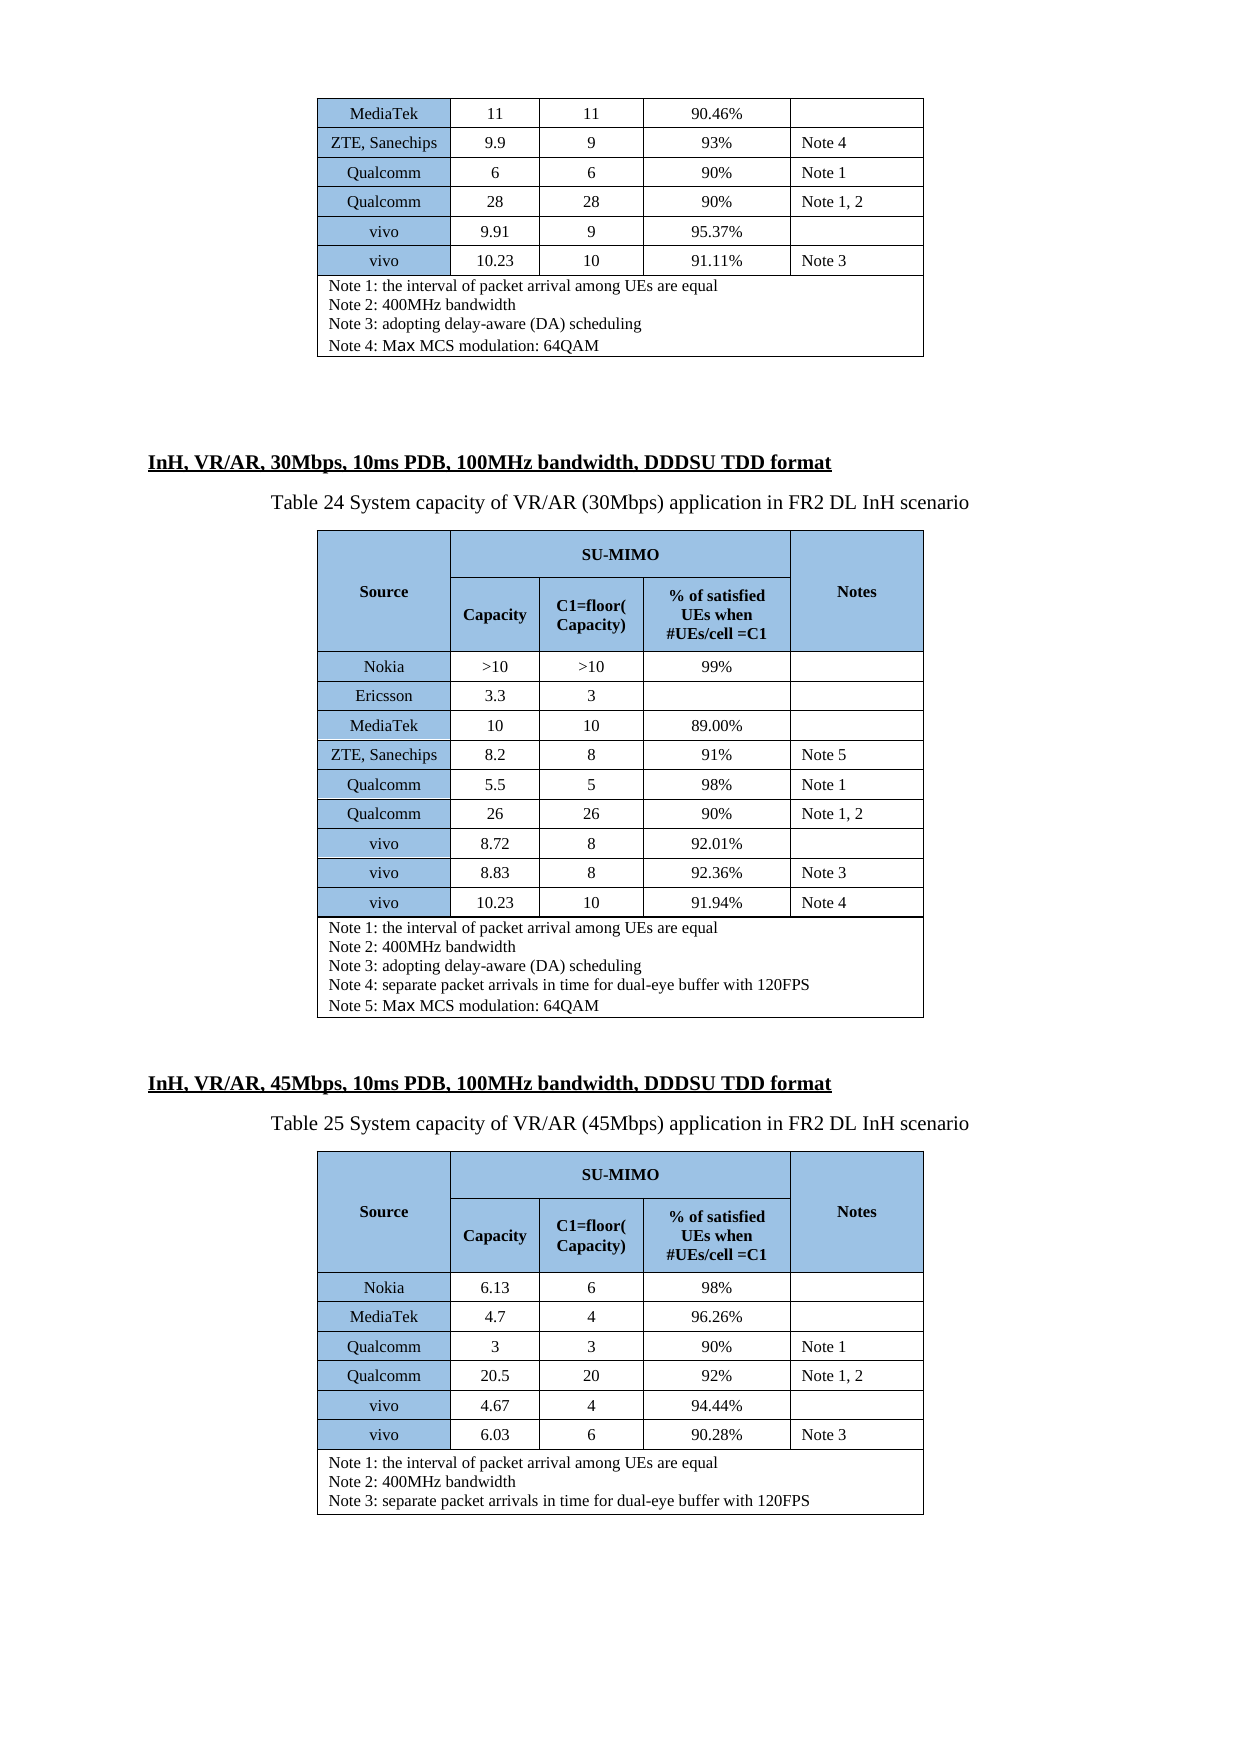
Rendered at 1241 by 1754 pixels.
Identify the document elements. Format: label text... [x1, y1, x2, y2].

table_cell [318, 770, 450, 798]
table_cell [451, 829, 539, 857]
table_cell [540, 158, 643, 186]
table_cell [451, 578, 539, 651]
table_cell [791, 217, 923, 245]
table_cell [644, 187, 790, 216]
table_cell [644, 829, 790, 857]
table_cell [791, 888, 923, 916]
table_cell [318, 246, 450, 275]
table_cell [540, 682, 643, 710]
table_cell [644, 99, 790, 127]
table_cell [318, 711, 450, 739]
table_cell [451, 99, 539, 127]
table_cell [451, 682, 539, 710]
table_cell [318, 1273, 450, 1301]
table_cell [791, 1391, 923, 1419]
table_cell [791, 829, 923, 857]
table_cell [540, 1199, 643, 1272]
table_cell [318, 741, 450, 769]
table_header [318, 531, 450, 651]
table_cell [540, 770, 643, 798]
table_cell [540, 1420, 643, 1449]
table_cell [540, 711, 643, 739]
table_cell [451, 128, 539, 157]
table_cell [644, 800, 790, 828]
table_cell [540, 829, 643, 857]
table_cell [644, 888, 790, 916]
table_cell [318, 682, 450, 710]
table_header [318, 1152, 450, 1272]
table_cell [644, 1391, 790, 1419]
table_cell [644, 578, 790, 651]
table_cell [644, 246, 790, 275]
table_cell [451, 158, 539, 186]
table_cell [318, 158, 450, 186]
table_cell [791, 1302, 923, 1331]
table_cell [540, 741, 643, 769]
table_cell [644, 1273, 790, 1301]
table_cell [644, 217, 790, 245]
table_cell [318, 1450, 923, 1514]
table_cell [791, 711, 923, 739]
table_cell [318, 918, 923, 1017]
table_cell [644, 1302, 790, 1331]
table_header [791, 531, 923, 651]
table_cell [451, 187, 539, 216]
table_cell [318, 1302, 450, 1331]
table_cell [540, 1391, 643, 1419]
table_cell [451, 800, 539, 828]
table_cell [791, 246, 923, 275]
text Table 25 System capacity of VR/AR (45Mbps) application in FR2 DL InH scenario [148, 1111, 1092, 1134]
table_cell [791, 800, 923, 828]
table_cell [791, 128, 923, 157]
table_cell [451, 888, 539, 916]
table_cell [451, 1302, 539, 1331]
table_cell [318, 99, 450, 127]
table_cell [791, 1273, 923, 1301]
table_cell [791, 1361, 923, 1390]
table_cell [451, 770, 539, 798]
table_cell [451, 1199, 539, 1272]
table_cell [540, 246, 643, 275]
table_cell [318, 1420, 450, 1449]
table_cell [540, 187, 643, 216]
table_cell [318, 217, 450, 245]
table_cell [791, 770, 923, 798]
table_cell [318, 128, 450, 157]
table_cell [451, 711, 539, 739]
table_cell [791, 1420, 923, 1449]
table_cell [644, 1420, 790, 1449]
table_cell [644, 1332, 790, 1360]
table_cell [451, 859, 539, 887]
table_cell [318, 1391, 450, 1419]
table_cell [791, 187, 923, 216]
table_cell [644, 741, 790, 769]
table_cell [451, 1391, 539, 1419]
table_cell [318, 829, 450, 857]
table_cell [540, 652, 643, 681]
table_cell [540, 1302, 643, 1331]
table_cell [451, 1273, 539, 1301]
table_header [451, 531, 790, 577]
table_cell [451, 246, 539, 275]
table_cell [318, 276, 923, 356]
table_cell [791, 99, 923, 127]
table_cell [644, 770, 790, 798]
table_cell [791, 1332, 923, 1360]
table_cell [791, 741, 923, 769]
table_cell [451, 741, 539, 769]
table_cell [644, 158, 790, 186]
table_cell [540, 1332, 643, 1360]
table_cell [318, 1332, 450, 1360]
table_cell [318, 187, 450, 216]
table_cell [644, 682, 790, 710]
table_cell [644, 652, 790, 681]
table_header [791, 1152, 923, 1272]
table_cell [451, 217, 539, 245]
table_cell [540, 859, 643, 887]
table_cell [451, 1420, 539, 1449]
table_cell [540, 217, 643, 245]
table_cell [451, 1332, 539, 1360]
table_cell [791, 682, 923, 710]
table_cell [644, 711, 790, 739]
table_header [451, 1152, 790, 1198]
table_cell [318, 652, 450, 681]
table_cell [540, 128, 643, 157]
text InH, VR/AR, 45Mbps, 10ms PDB, 100MHz bandwidth, DDDSU TDD format [148, 1070, 1092, 1094]
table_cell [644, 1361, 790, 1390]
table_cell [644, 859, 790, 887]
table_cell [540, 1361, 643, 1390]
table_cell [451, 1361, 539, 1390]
text InH, VR/AR, 30Mbps, 10ms PDB, 100MHz bandwidth, DDDSU TDD format [148, 450, 1092, 474]
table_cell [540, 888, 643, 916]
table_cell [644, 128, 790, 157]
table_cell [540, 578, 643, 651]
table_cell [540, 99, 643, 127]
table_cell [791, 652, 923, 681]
text Table 24 System capacity of VR/AR (30Mbps) application in FR2 DL InH scenario [148, 490, 1092, 514]
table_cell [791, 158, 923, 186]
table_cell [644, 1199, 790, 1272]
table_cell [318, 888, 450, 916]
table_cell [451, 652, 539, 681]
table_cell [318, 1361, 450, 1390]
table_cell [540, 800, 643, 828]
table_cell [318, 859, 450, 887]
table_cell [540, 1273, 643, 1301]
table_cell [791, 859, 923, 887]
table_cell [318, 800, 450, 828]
